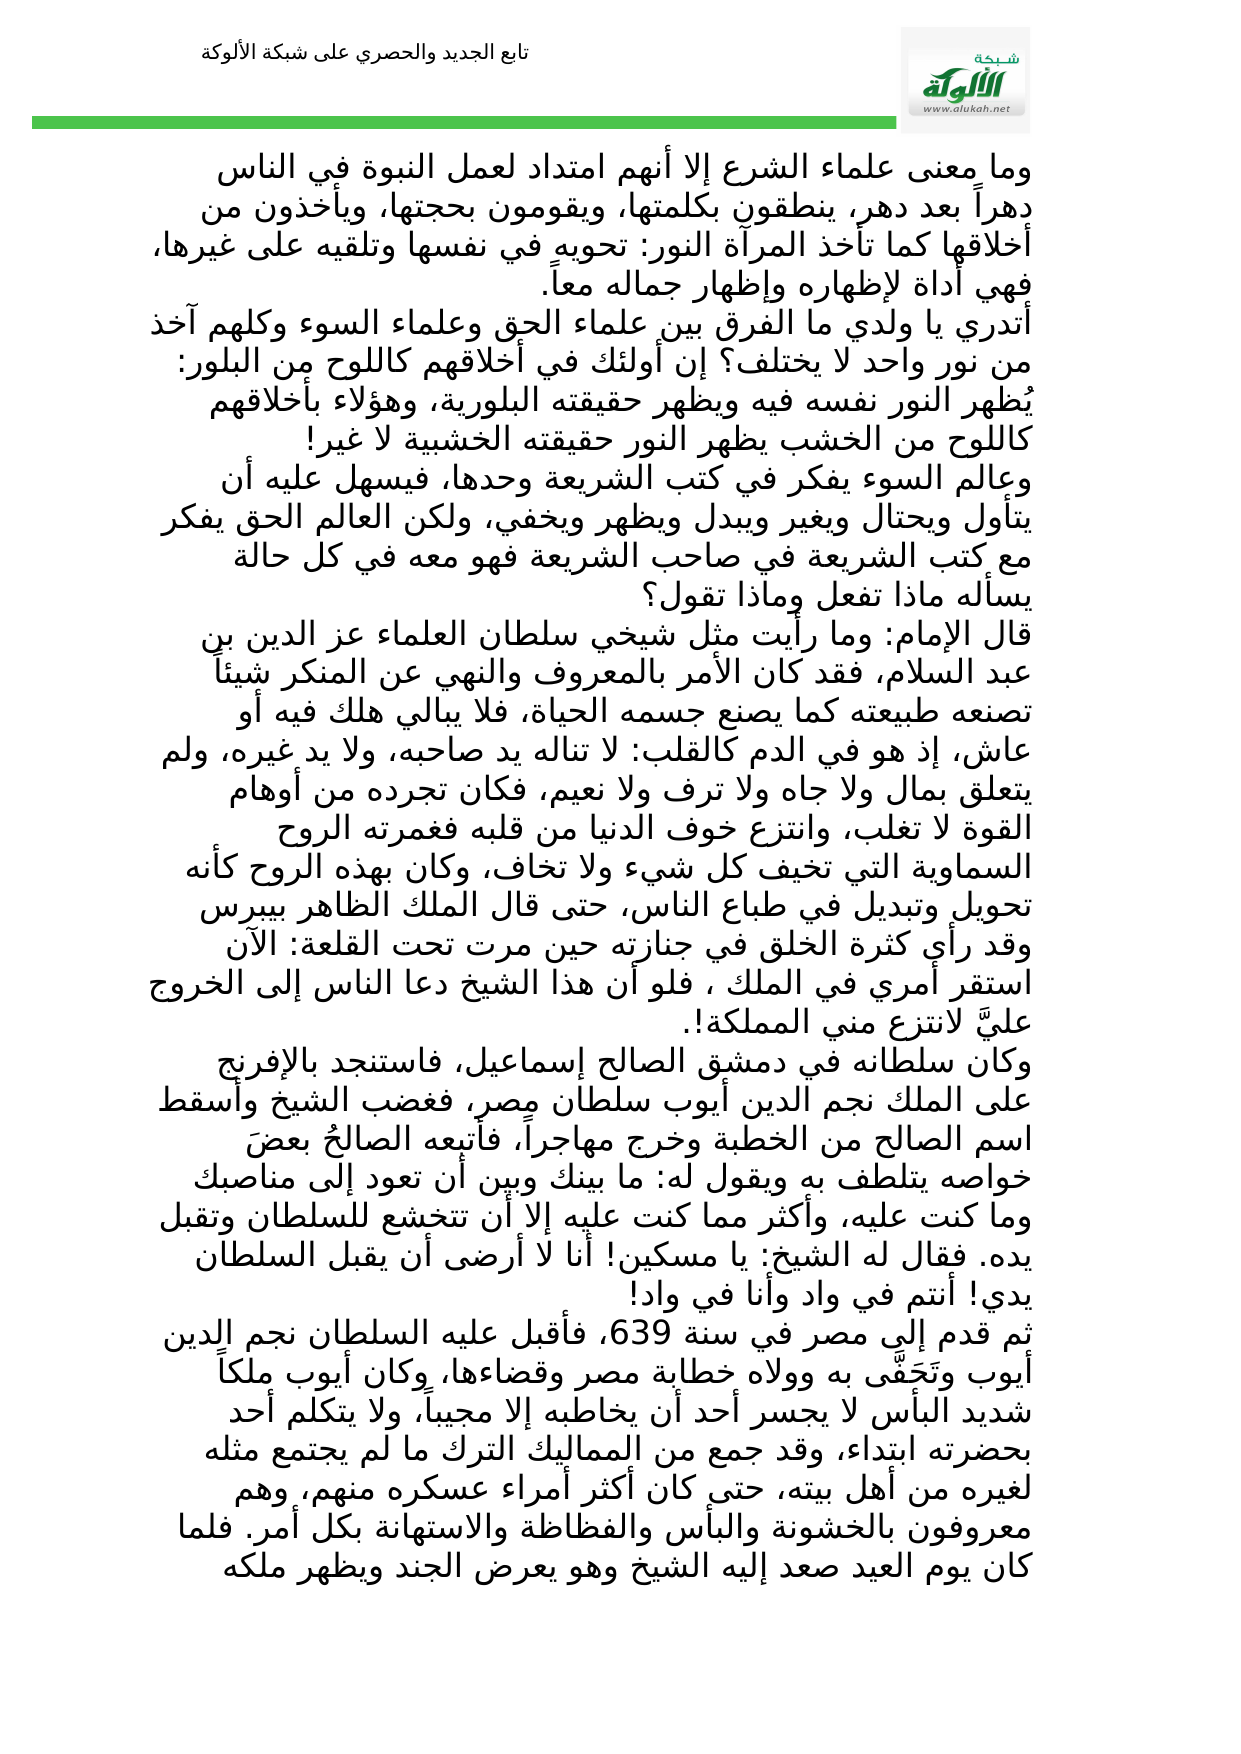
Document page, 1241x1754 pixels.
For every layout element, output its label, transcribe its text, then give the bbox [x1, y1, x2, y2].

text وما معنى علماء الشرع إلا أنهم امتداد لعمل النبوة في الناس دهراً بعد دهر، ينطقون بكلمتها، ويقومون بحجتها، ويأخذون من أخلاقها كما تأخذ المرآة النور: تحويه في نفسها وتلقيه على غيرها، فهي أداة لإظهاره وإظهار جماله معاً. [148, 148, 1033, 303]
text أتدري يا ولدي ما الفرق بين علماء الحق وعلماء السوء وكلهم آخذ من نور واحد لا يختلف؟ إن أولئك في أخلاقهم كاللوح من البلور: يُظهر النور نفسه فيه ويظهر حقيقته البلورية، وهؤلاء بأخلاقهم كاللوح من الخشب يظهر النور حقيقته الخشبية لا غير! [148, 303, 1033, 458]
text قال الإمام: وما رأيت مثل شيخي سلطان العلماء عز الدين بن عبد السلام، فقد كان الأمر بالمعروف والنهي عن المنكر شيئاً تصنعه طبيعته كما يصنع جسمه الحياة، فلا يبالي هلك فيه أو عاش، إذ هو في الدم كالقلب: لا تناله يد صاحبه، ولا يد غيره، ولم يتعلق بمال ولا جاه ولا ترف ولا نعيم، فكان تجرده من أوهام القوة لا تغلب، وانتزع خوف الدنيا من قلبه فغمرته الروح السماوية التي تخيف كل شيء ولا تخاف، وكان بهذه الروح كأنه تحويل وتبديل في طباع الناس، حتى قال الملك الظاهر بيبرس وقد رأى كثرة الخلق في جنازته حين مرت تحت القلعة: الآن استقر أمري في الملك ، فلو أن هذا الشيخ دعا الناس إلى الخروج عليَّ لانتزع مني المملكة!. [148, 614, 1033, 1041]
text وعالم السوء يفكر في كتب الشريعة وحدها، فيسهل عليه أن يتأول ويحتال ويغير ويبدل ويظهر ويخفي، ولكن العالم الحق يفكر مع كتب الشريعة في صاحب الشريعة فهو معه في كل حالة يسأله ماذا تفعل وماذا تقول؟ [148, 458, 1033, 614]
text وكان سلطانه في دمشق الصالح إسماعيل، فاستنجد بالإفرنج على الملك نجم الدين أيوب سلطان مصر، فغضب الشيخ وأسقط اسم الصالح من الخطبة وخرج مهاجراً، فأتبعه الصالحُ بعضَ خواصه يتلطف به ويقول له: ما بينك وبين أن تعود إلى مناصبك وما كنت عليه، وأكثر مما كنت عليه إلا أن تتخشع للسلطان وتقبل يده. فقال له الشيخ: يا مسكين! أنا لا أرضى أن يقبل السلطان يدي! أنتم في واد وأنا في واد! [148, 1041, 1033, 1313]
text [148, 1313, 1033, 1585]
